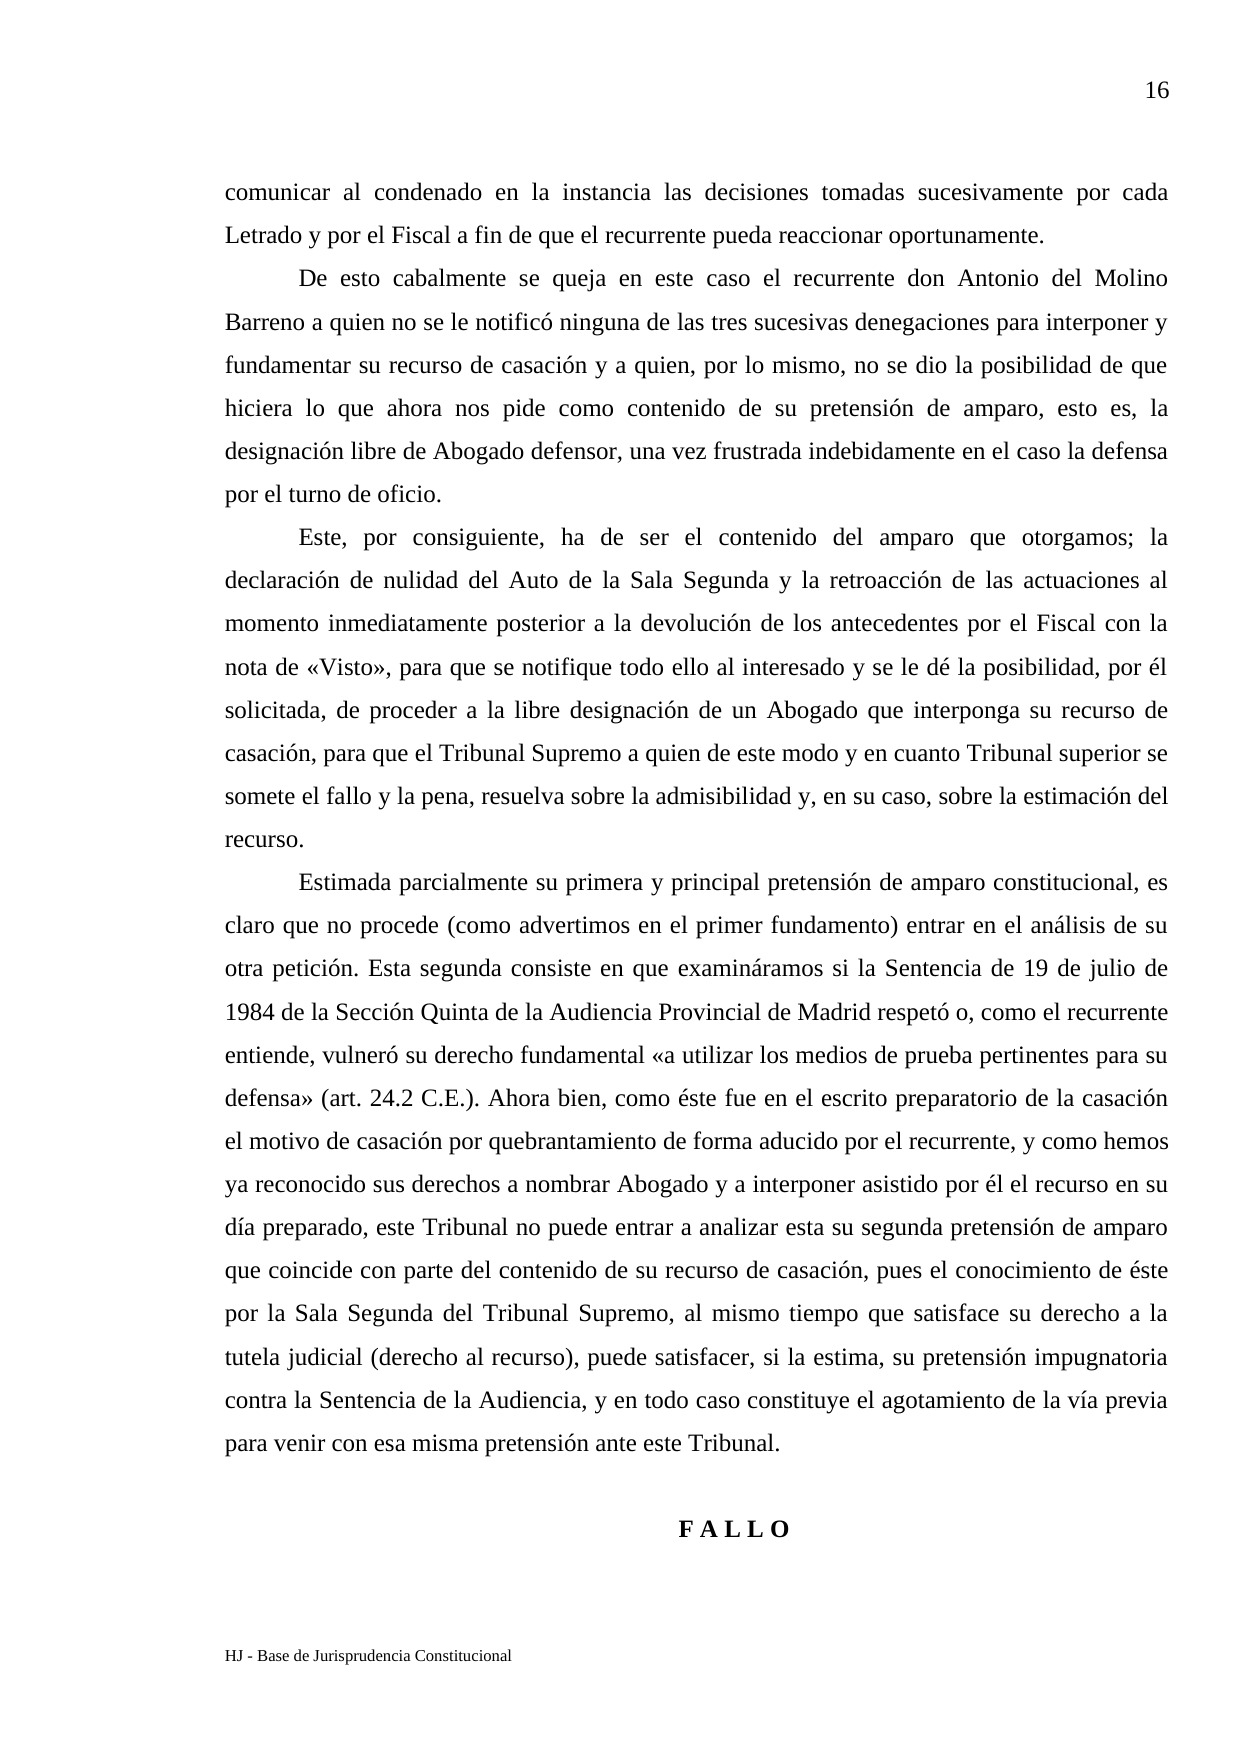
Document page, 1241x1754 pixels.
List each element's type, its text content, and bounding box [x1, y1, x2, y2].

subtitle F A L L O [224, 1514, 1169, 1543]
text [224, 177, 1169, 249]
text Estimada parcialmente su primera y principal pretensión de amparo constitucional, es claro que no procede (como advertimos en el primer fundamento) entrar en el análisis de su otra petición. Esta segunda consiste en que examináramos si la Sentencia de 19 de julio de 1984 de la Sección Quinta de la Audiencia Provincial de Madrid respetó o, como el recurrente entiende, vulneró su derecho fundamental «a utilizar los medios de prueba pertinentes para su defensa» (art. 24.2 C.E.). Ahora bien, como éste fue en el escrito preparatorio de la casación el motivo de casación por quebrantamiento de forma aducido por el recurrente, y como hemos ya reconocido sus derechos a nombrar Abogado y a interponer asistido por él el recurso en su día preparado, este Tribunal no puede entrar a analizar esta su segunda pretensión de amparo que coincide con parte del contenido de su recurso de casación, pues el conocimiento de éste por la Sala Segunda del Tribunal Supremo, al mismo tiempo que satisface su derecho a la tutela judicial (derecho al recurso), puede satisfacer, si la estima, su pretensión impugnatoria contra la Sentencia de la Audiencia, y en todo caso constituye el agotamiento de la vía previa para venir con esa misma pretensión ante este Tribunal. [224, 867, 1169, 1457]
text De esto cabalmente se queja en este caso el recurrente don Antonio del Molino Barreno a quien no se le notificó ninguna de las tres sucesivas denegaciones para interponer y fundamentar su recurso de casación y a quien, por lo mismo, no se dio la posibilidad de que hiciera lo que ahora nos pide como contenido de su pretensión de amparo, esto es, la designación libre de Abogado defensor, una vez frustrada indebidamente en el caso la defensa por el turno de oficio. [224, 263, 1169, 508]
text Este, por consiguiente, ha de ser el contenido del amparo que otorgamos; la declaración de nulidad del Auto de la Sala Segunda y la retroacción de las actuaciones al momento inmediatamente posterior a la devolución de los antecedentes por el Fiscal con la nota de «Visto», para que se notifique todo ello al interesado y se le dé la posibilidad, por él solicitada, de proceder a la libre designación de un Abogado que interponga su recurso de casación, para que el Tribunal Supremo a quien de este modo y en cuanto Tribunal superior se somete el fallo y la pena, resuelva sobre la admisibilidad y, en su caso, sobre la estimación del recurso. [224, 522, 1169, 853]
